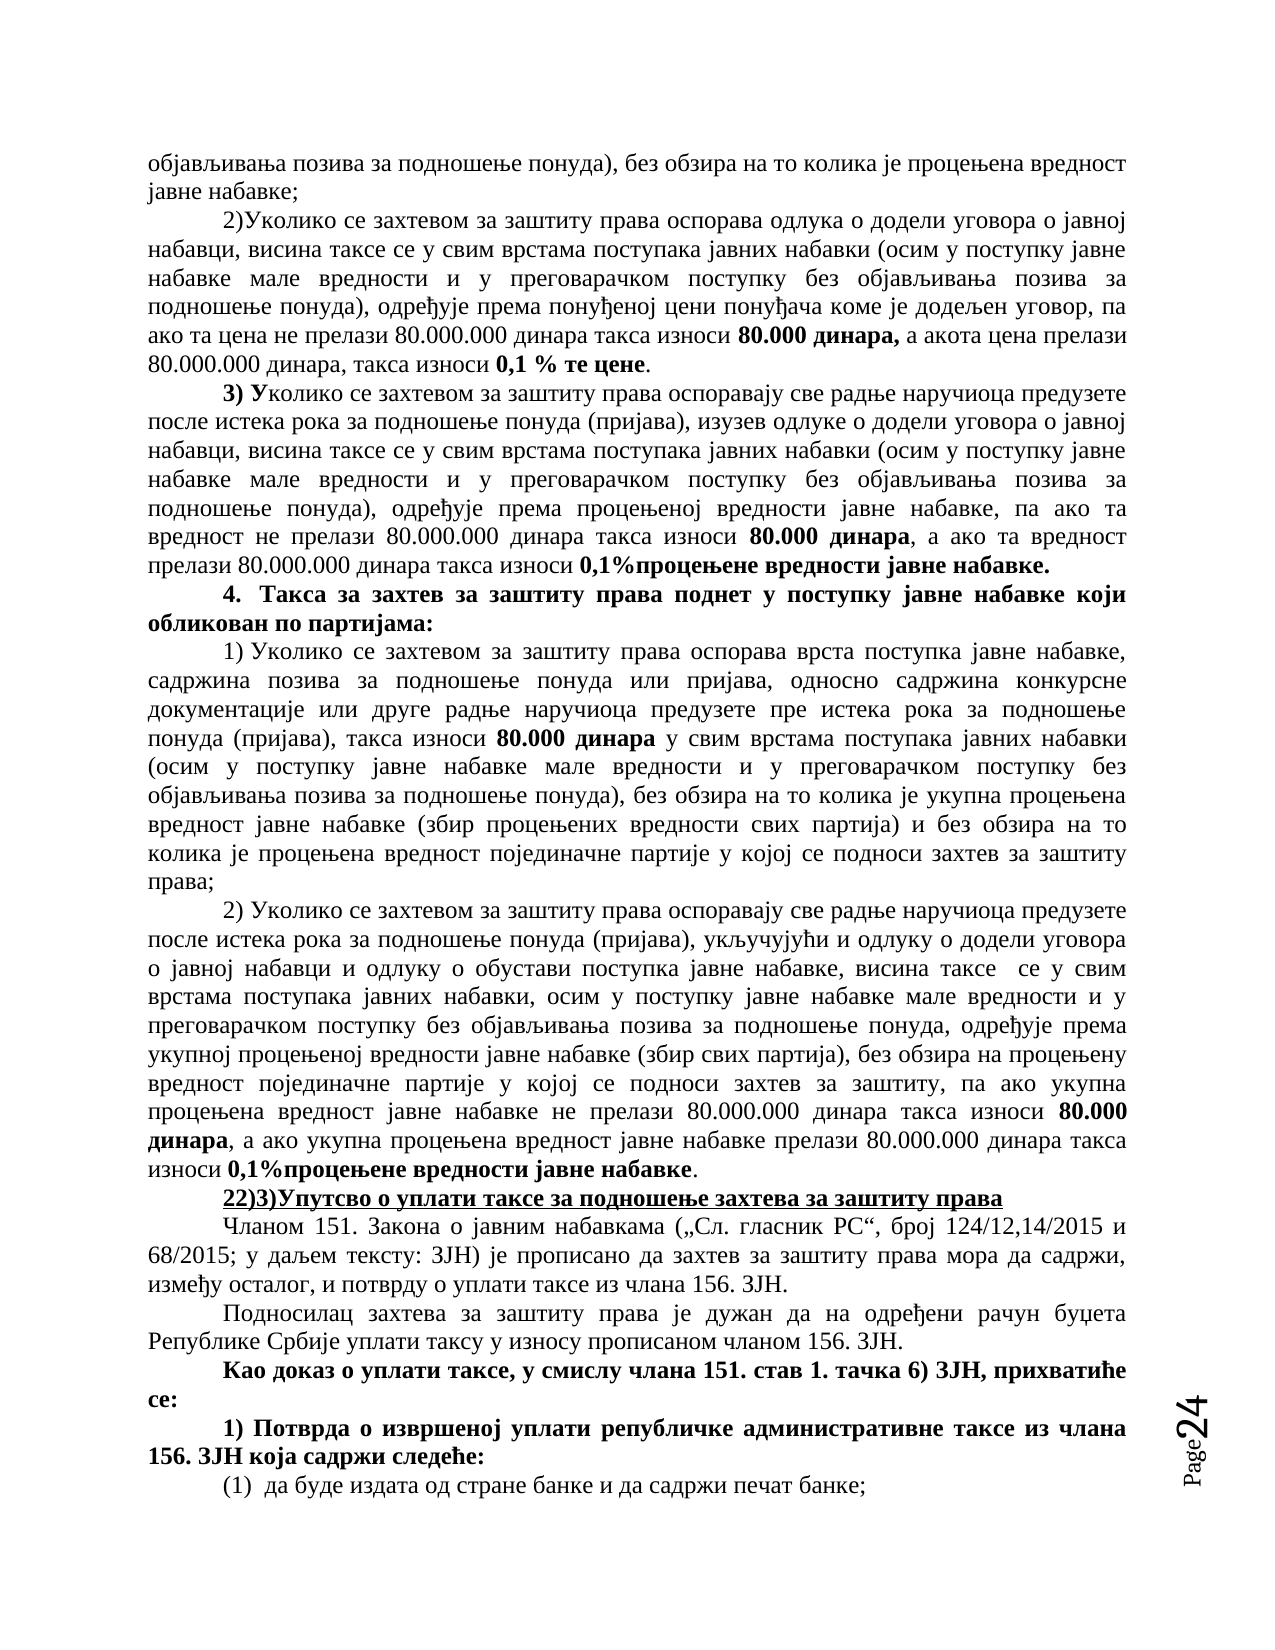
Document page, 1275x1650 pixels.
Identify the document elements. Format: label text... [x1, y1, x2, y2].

text 2) Уколико се захтевом за заштиту права оспоравају све радње наручиоца предузете после истека рока за подношење понуда (пријава), укључујући и одлуку о додели уговора о јавној набавци и одлуку о обустави поступка јавне набавке, висина таксе се у свим врстама поступака јавних набавки, осим у поступку јавне набавке мале вредности и у преговарачком поступку без објављивања позива за подношење понуда, одређује према укупној процењеној вредности јавне набавке (збир свих партија), без обзира на процењену вредност појединачне партије у којој се подноси захтев за заштиту, па ако укупна процењена вредност јавне набавке не прелази 80.000.000 динара такса износи 80.000 динара, а ако укупна процењена вредност јавне набавке прелази 80.000.000 динара такса износи 0,1%процењене вредности јавне набавке. [148, 895, 1127, 1183]
text 1) Уколико се захтевом за заштиту права оспорава врста поступка јавне набавке, садржина позива за подношење понуда или пријава, односно садржина конкурсне документације или друге радње наручиоца предузете пре истека рока за подношење понуда (пријава), такса износи 80.000 динара у свим врстама поступака јавних набавки (осим у поступку јавне набавке мале вредности и у преговарачком поступку без објављивања позива за подношење понуда), без обзира на то колика је укупна процењена вредност јавне набавке (збир процењених вредности свих партија) и без обзира на то колика је процењена вредност појединачне партије у којој се подноси захтев за заштиту права; [148, 636, 1127, 895]
text 1) Потврда о извршеној уплати републичке административне таксе из члана 156. ЗЈН која садржи следеће: [148, 1413, 1127, 1470]
text 2)Уколико се захтевом за заштиту права оспорава одлука о додели уговора о јавној набавци, висина таксе се у свим врстама поступака јавних набавки (осим у поступку јавне набавке мале вредности и у преговарачком поступку без објављивања позива за подношење понуда), одређује према понуђеној цени понуђача коме је додељен уговор, па ако та цена не прелази 80.000.000 динара такса износи 80.000 динара, а акота цена прелази 80.000.000 динара, такса износи 0,1 % те цене. [148, 205, 1127, 378]
text Подносилац захтева за заштиту права је дужан да на одређени рачун буџета Републике Србије уплати таксу у износу прописаном чланом 156. ЗЈН. [148, 1298, 1127, 1355]
text (1) да буде издата од стране банке и да садржи печат банке; [148, 1470, 1127, 1499]
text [148, 148, 1127, 205]
text 4. Такса за захтев за заштиту права поднет у поступку јавне набавке који обликован по партијама: [148, 579, 1127, 636]
text 3) Уколико се захтевом за заштиту права оспоравају све радње наручиоца предузете после истека рока за подношење понуда (пријава), изузев одлуке о додели уговора о јавној набавци, висина таксе се у свим врстама поступака јавних набавки (осим у поступку јавне набавке мале вредности и у преговарачком поступку без објављивања позива за подношење понуда), одређује према процењеној вредности јавне набавке, па ако та вредност не прелази 80.000.000 динара такса износи 80.000 динара, а ако та вредност прелази 80.000.000 динара такса износи 0,1%процењене вредности јавне набавке. [148, 378, 1127, 579]
text Чланом 151. Закона о јавним набавкама („Сл. гласник РС“, број 124/12,14/2015 и 68/2015; у даљем тексту: ЗЈН) је прописано да захтев за заштиту права мора да садржи, између осталог, и потврду о уплати таксе из члана 156. ЗЈН. [148, 1211, 1127, 1298]
text 22)3)Упутсво о уплати таксе за подношење захтева за заштиту права [148, 1183, 1127, 1211]
text Као доказ о уплати таксе, у смислу члана 151. став 1. тачка 6) ЗЈН, прихватиће се: [148, 1355, 1127, 1413]
